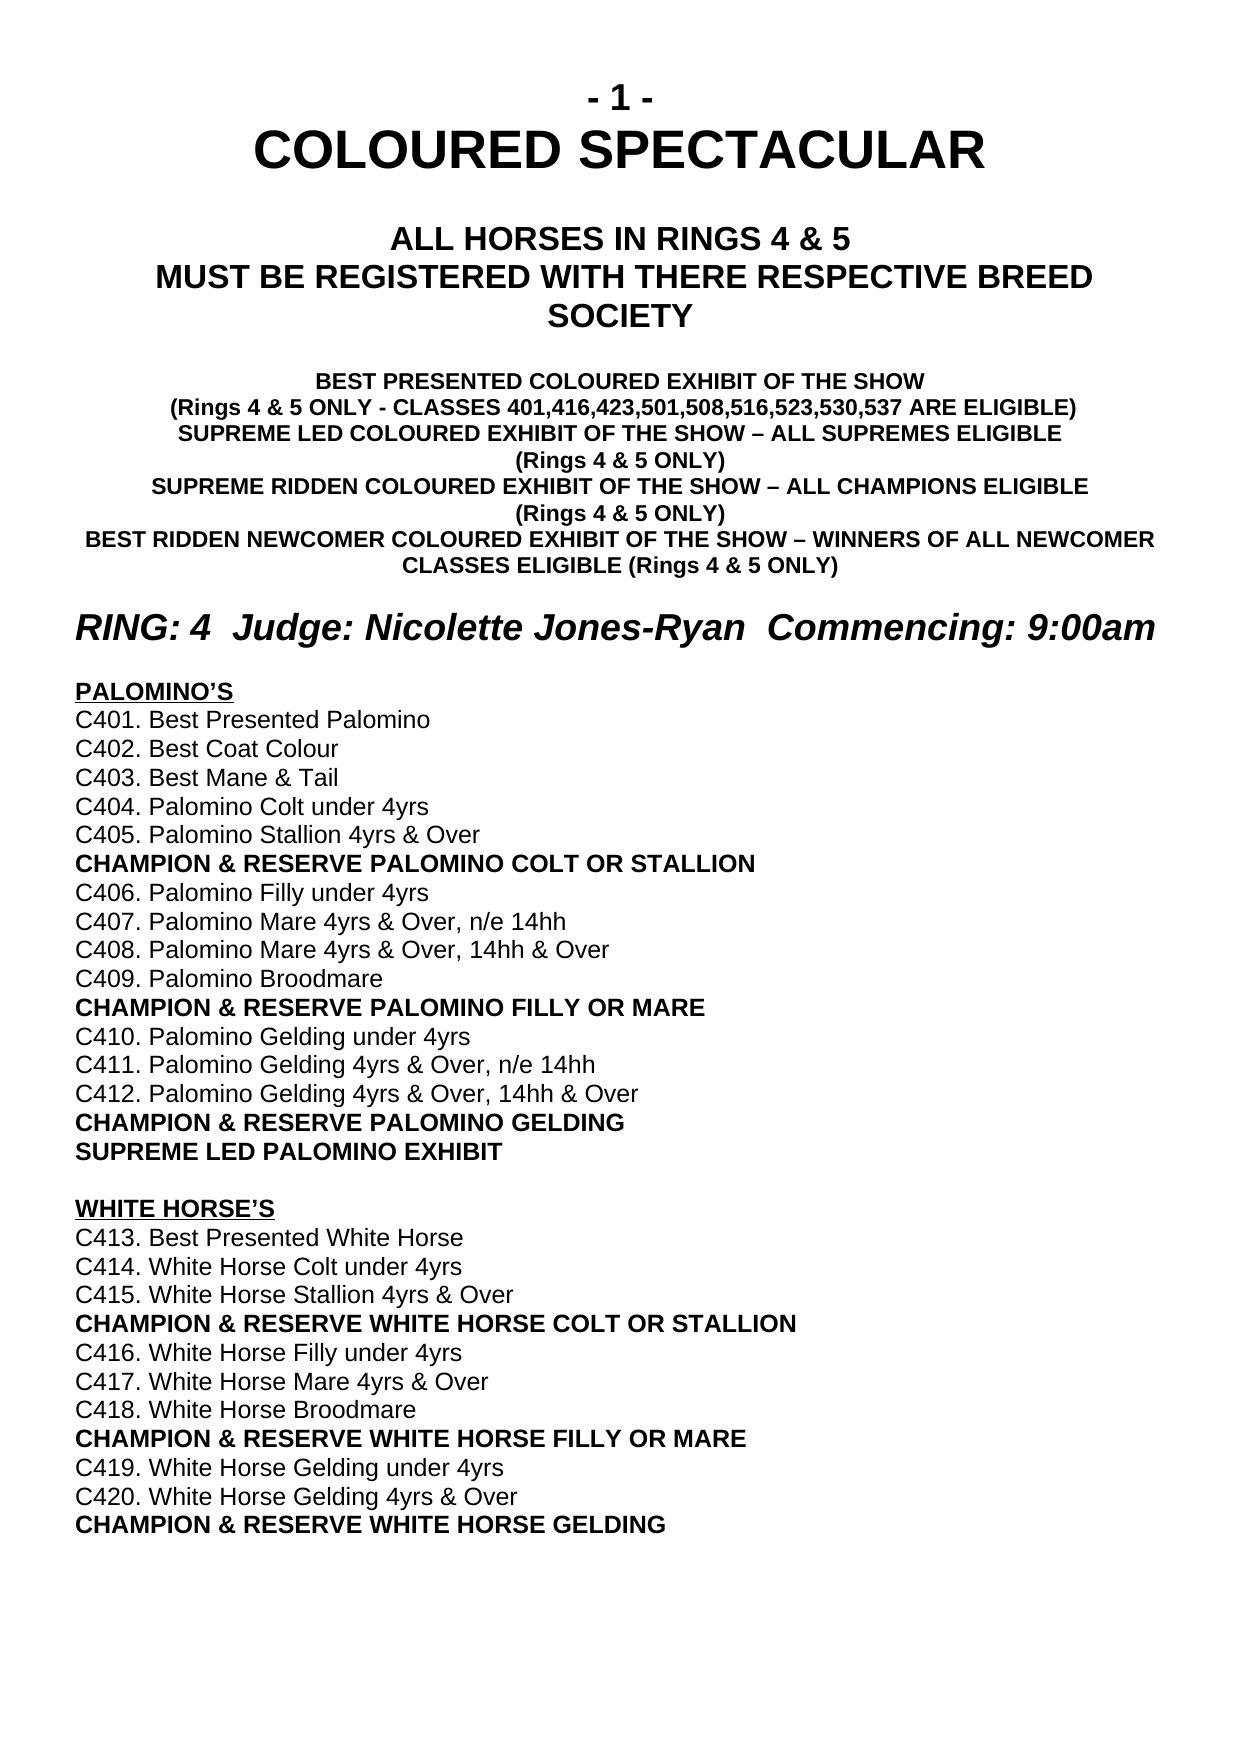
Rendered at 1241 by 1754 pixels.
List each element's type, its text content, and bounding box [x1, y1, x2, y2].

text C415. White Horse Stallion 4yrs & Over [75, 1281, 1165, 1309]
text CHAMPION & RESERVE PALOMINO GELDING [75, 1108, 1165, 1137]
text COLOURED SPECTACULAR [75, 118, 1165, 180]
text C419. White Horse Gelding under 4yrs [75, 1453, 1165, 1482]
text C417. White Horse Mare 4yrs & Over [75, 1367, 1165, 1396]
text (Rings 4 & 5 ONLY) [75, 447, 1165, 473]
text C403. Best Mane & Tail [75, 763, 1165, 792]
text C416. White Horse Filly under 4yrs [75, 1338, 1165, 1367]
text SUPREME LED PALOMINO EXHIBIT [75, 1137, 1165, 1166]
text C414. White Horse Colt under 4yrs [75, 1252, 1165, 1281]
text BEST PRESENTED COLOURED EXHIBIT OF THE SHOW [75, 368, 1165, 394]
text C407. Palomino Mare 4yrs & Over, n/e 14hh [75, 907, 1165, 936]
text CHAMPION & RESERVE WHITE HORSE COLT OR STALLION [75, 1309, 1165, 1338]
text C413. Best Presented White Horse [75, 1223, 1165, 1252]
text C401. Best Presented Palomino [75, 706, 1165, 734]
text C402. Best Coat Colour [75, 734, 1165, 763]
text ALL HORSES IN RINGS 4 & 5 [75, 219, 1165, 257]
text C411. Palomino Gelding 4yrs & Over, n/e 14hh [75, 1051, 1165, 1079]
text BEST RIDDEN NEWCOMER COLOURED EXHIBIT OF THE SHOW – WINNERS OF ALL NEWCOMER CLASSES ELIGIBLE (Rings 4 & 5 ONLY) [75, 526, 1165, 578]
text RING: 4 Judge: Nicolette Jones-Ryan Commencing: 9:00am [75, 605, 1165, 648]
text (Rings 4 & 5 ONLY) [75, 499, 1165, 526]
text C412. Palomino Gelding 4yrs & Over, 14hh & Over [75, 1079, 1165, 1108]
text CHAMPION & RESERVE PALOMINO FILLY OR MARE [75, 993, 1165, 1022]
text CHAMPION & RESERVE WHITE HORSE FILLY OR MARE [75, 1424, 1165, 1453]
text C410. Palomino Gelding under 4yrs [75, 1022, 1165, 1051]
text C418. White Horse Broodmare [75, 1396, 1165, 1424]
text SUPREME LED COLOURED EXHIBIT OF THE SHOW – ALL SUPREMES ELIGIBLE [75, 420, 1165, 447]
text SUPREME RIDDEN COLOURED EXHIBIT OF THE SHOW – ALL CHAMPIONS ELIGIBLE [75, 473, 1165, 499]
text (Rings 4 & 5 ONLY - CLASSES 401,416,423,501,508,516,523,530,537 ARE ELIGIBLE) [75, 394, 1165, 420]
text CHAMPION & RESERVE PALOMINO COLT OR STALLION [75, 849, 1165, 878]
text WHITE HORSE’S [75, 1194, 1165, 1223]
text PALOMINO’S [75, 677, 1165, 706]
text - 1 - [75, 75, 1165, 118]
text C406. Palomino Filly under 4yrs [75, 878, 1165, 907]
text CHAMPION & RESERVE WHITE HORSE GELDING [75, 1511, 1165, 1539]
text C408. Palomino Mare 4yrs & Over, 14hh & Over [75, 936, 1165, 964]
text MUST BE REGISTERED WITH THERE RESPECTIVE BREED SOCIETY [75, 257, 1165, 334]
text C405. Palomino Stallion 4yrs & Over [75, 821, 1165, 849]
text C420. White Horse Gelding 4yrs & Over [75, 1482, 1165, 1511]
text C404. Palomino Colt under 4yrs [75, 792, 1165, 821]
text C409. Palomino Broodmare [75, 964, 1165, 993]
